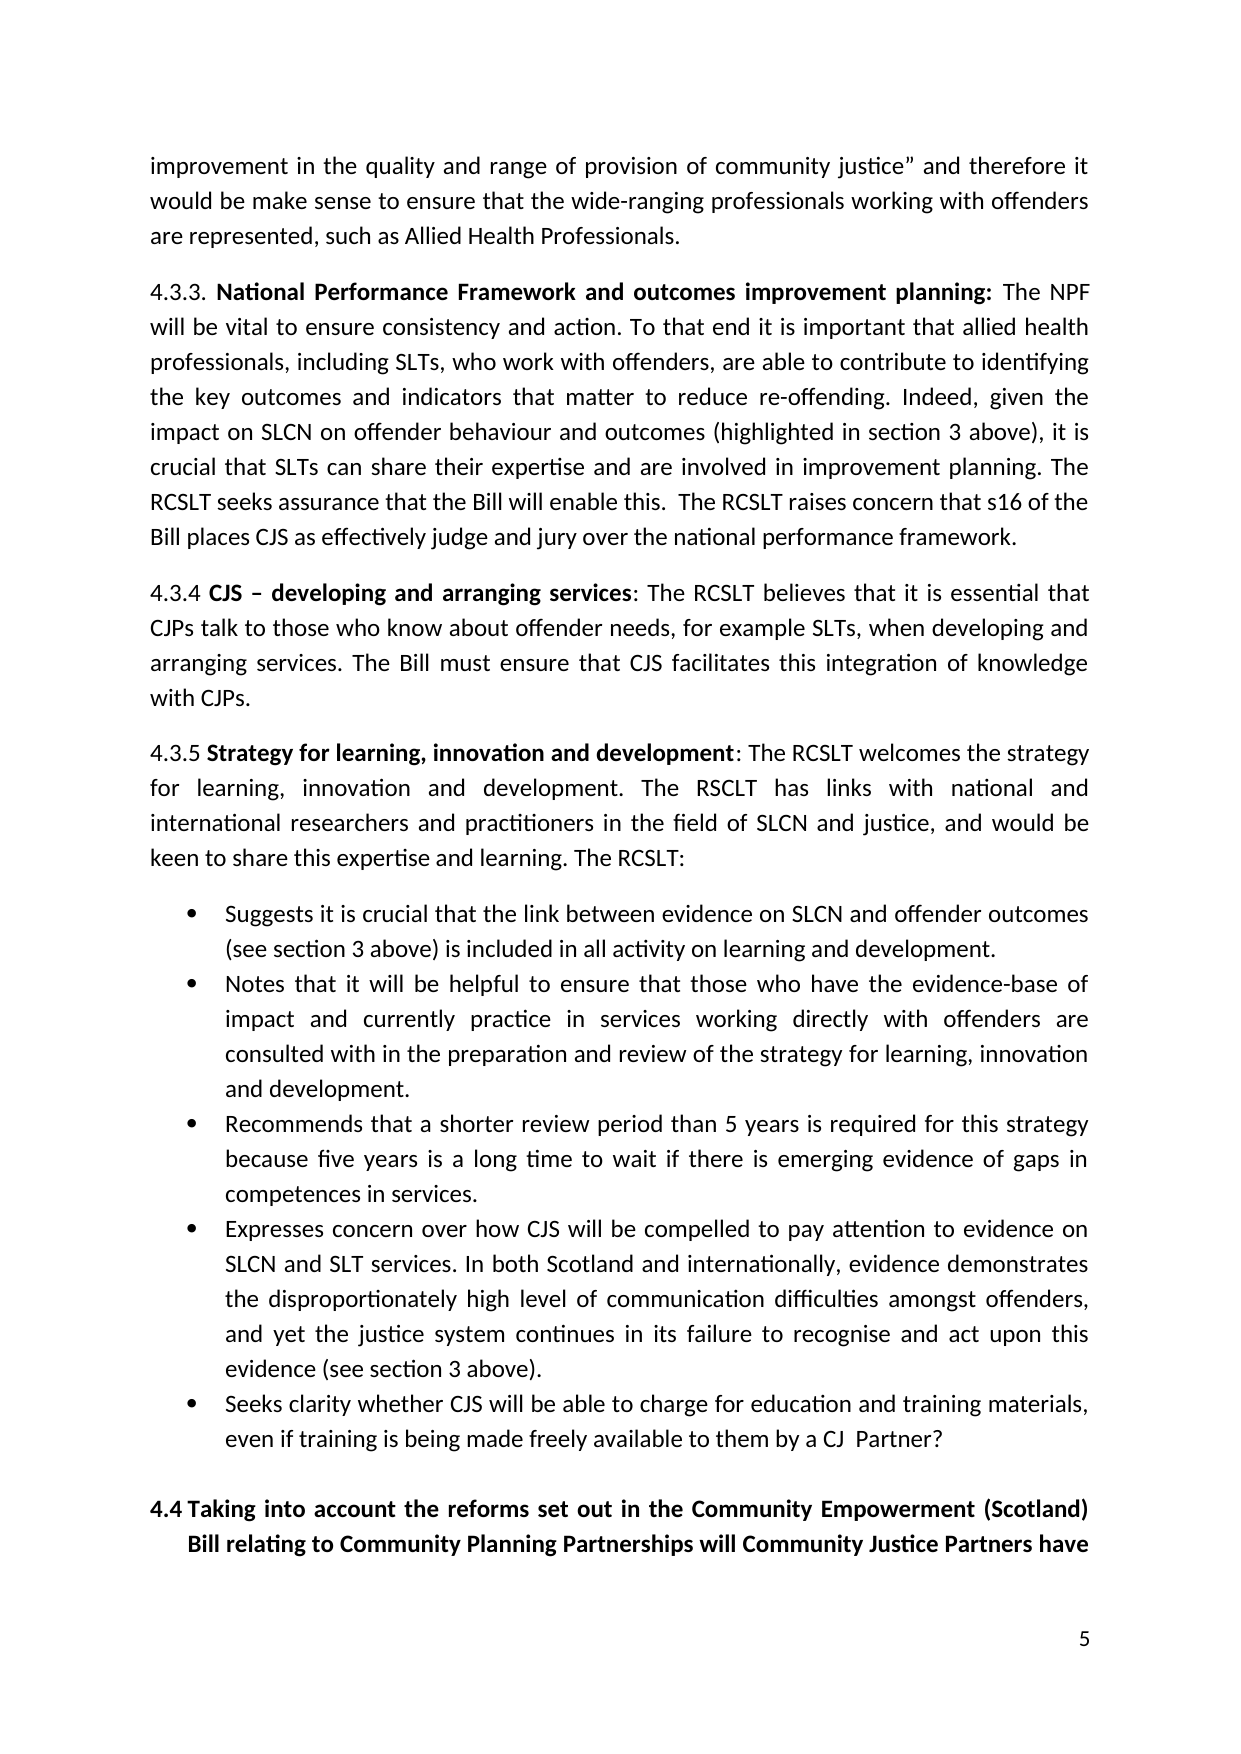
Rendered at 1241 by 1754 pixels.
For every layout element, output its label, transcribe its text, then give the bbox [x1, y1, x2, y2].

text 4.3.3. National Performance Framework and outcomes improvement planning: The NPF will be vital to ensure consistency and action. To that end it is important that allied health professionals, including SLTs, who work with offenders, are able to contribute to identifying the key outcomes and indicators that matter to reduce re-offending. Indeed, given the impact on SLCN on offender behaviour and outcomes (highlighted in section 3 above), it is crucial that SLTs can share their expertise and are involved in improvement planning. The RCSLT seeks assurance that the Bill will enable this. The RCSLT raises concern that s16 of the Bill places CJS as effectively judge and jury over the national performance framework. [150, 276, 1090, 551]
text 4.3.5 Strategy for learning, innovation and development: The RCSLT welcomes the strategy for learning, innovation and development. The RSCLT has links with national and international researchers and practitioners in the field of SLCN and justice, and would be keen to share this expertise and learning. The RCSLT: [150, 737, 1090, 873]
list Notes that it will be helpful to ensure that those who have the evidence-base of impact and currently practice in services working directly with offenders are consulted with in the preparation and review of the strategy for learning, innovation and development. [187, 968, 1090, 1104]
text 4.3.4 CJS – developing and arranging services: The RCSLT believes that it is essential that CJPs talk to those who know about offender needs, for example SLTs, when developing and arranging services. The Bill must ensure that CJS facilitates this integration of knowledge with CJPs. [150, 577, 1090, 712]
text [150, 150, 1090, 251]
list Seeks clarity whether CJS will be able to charge for education and training materials, even if training is being made freely available to them by a CJ Partner? [187, 1388, 1090, 1454]
list Suggests it is crucial that the link between evidence on SLCN and offender outcomes (see section 3 above) is included in all activity on learning and development. [187, 898, 1090, 964]
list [150, 1493, 1090, 1559]
list Expresses concern over how CJS will be compelled to pay attention to evidence on SLCN and SLT services. In both Scotland and internationally, evidence demonstrates the disproportionately high level of communication difficulties amongst offenders, and yet the justice system continues in its failure to recognise and act upon this evidence (see section 3 above). [187, 1213, 1090, 1384]
list Recommends that a shorter review period than 5 years is required for this strategy because five years is a long time to wait if there is emerging evidence of gaps in competences in services. [187, 1108, 1090, 1209]
